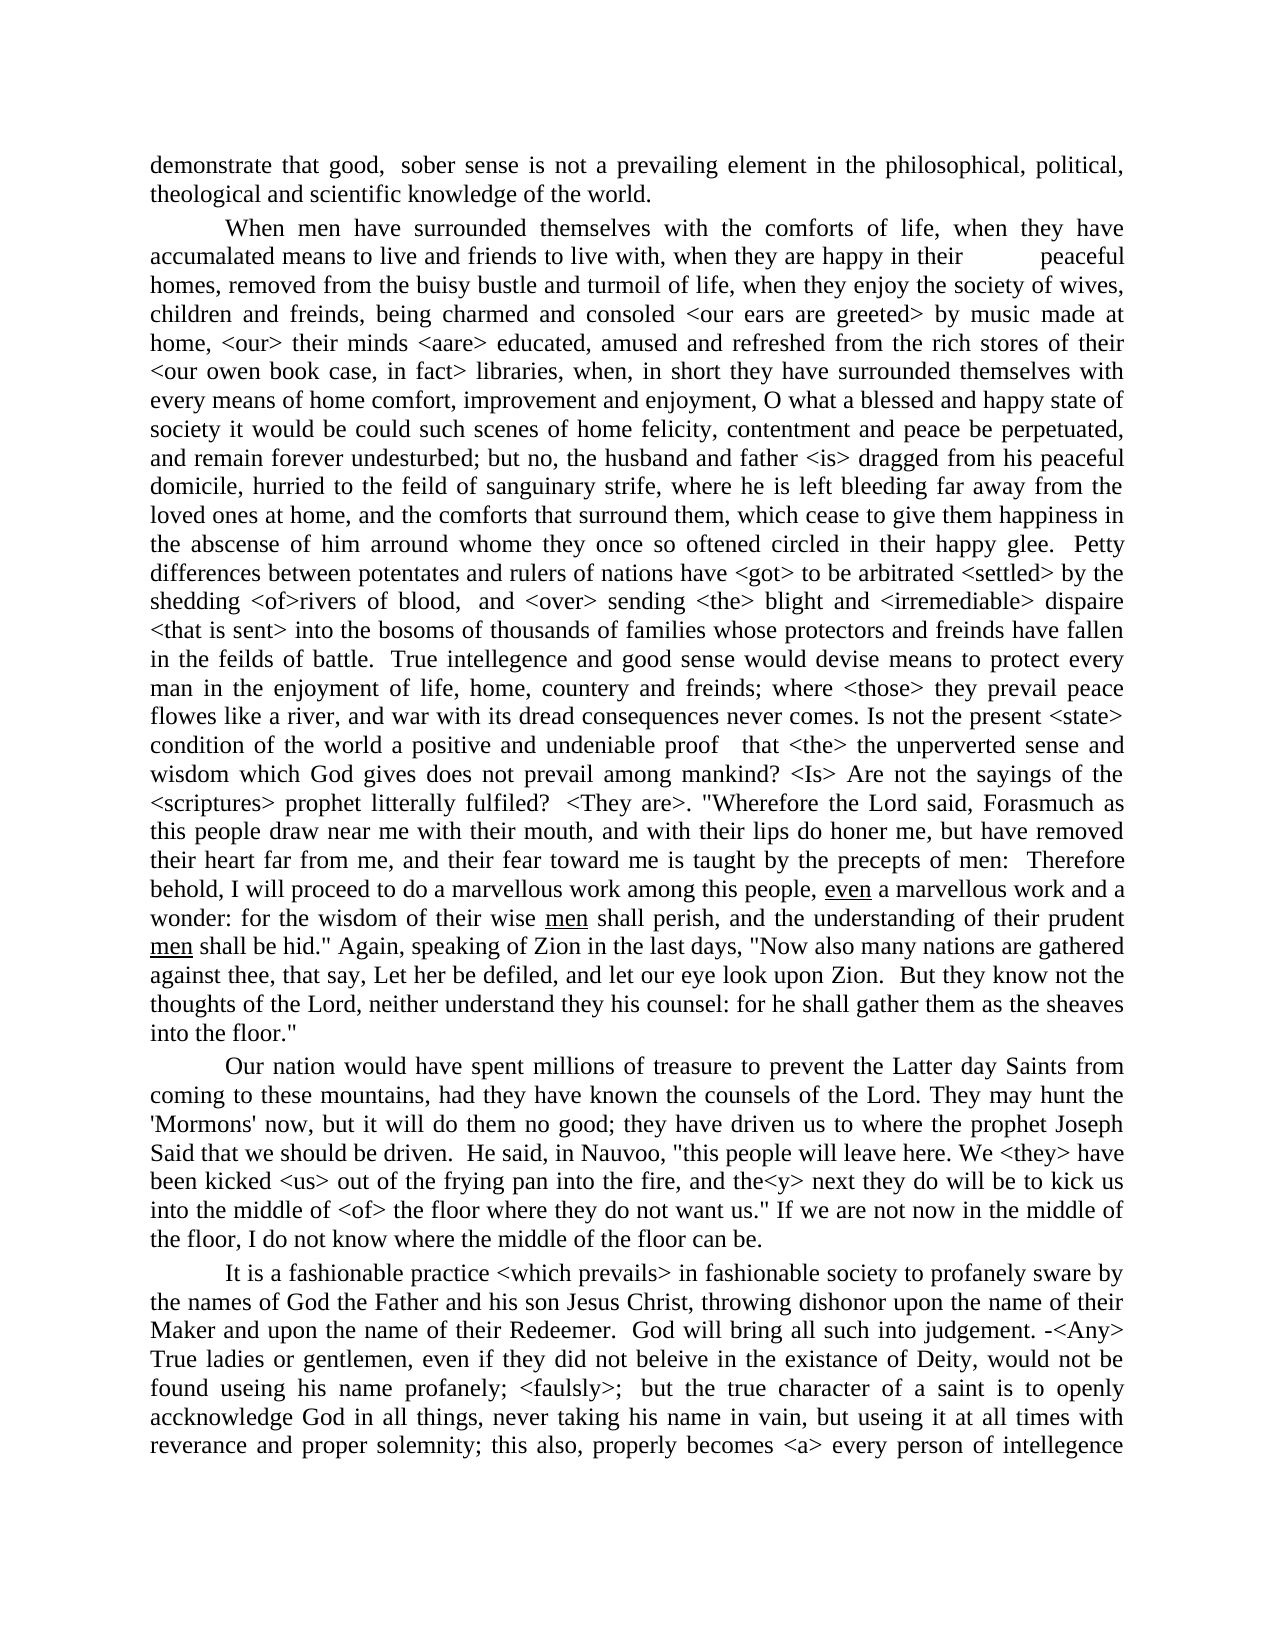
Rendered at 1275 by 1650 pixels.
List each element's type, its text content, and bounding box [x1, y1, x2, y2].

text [150, 1258, 1125, 1459]
text Our nation would have spent millions of treasure to prevent the Latter day Saints from coming to these mountains, had they have known the counsels of the Lord. They may hunt the 'Mormons' now, but it will do them no good; they have driven us to where the prophet Joseph Said that we should be driven. He said, in Nauvoo, "this people will leave here. We <they> have been kicked <us> out of the frying pan into the fire, and the<y> next they do will be to kick us into the middle of <of> the floor where they do not want us." If we are not now in the middle of the floor, I do not know where the middle of the floor can be. [150, 1051, 1125, 1253]
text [150, 150, 1125, 207]
text When men have surrounded themselves with the comforts of life, when they have accumalated means to live and friends to live with, when they are happy in their peaceful homes, removed from the buisy bustle and turmoil of life, when they enjoy the society of wives, children and freinds, being charmed and consoled <our ears are greeted> by music made at home, <our> their minds <aare> educated, amused and refreshed from the rich stores of their <our owen book case, in fact> libraries, when, in short they have surrounded themselves with every means of home comfort, improvement and enjoyment, O what a blessed and happy state of society it would be could such scenes of home felicity, contentment and peace be perpetuated, and remain forever undesturbed; but no, the husband and father <is> dragged from his peaceful domicile, hurried to the feild of sanguinary strife, where he is left bleeding far away from the loved ones at home, and the comforts that surround them, which cease to give them happiness in the abscense of him arround whome they once so oftened circled in their happy glee. Petty differences between potentates and rulers of nations have <got> to be arbitrated <settled> by the shedding <of>rivers of blood, and <over> sending <the> blight and <irremediable> dispaire <that is sent> into the bosoms of thousands of families whose protectors and freinds have fallen in the feilds of battle. True intellegence and good sense would devise means to protect every man in the enjoyment of life, home, countery and freinds; where <those> they prevail peace flowes like a river, and war with its dread consequences never comes. Is not the present <state> condition of the world a positive and undeniable proof that <the> the unperverted sense and wisdom which God gives does not prevail among mankind? <Is> Are not the sayings of the <scriptures> prophet litterally fulfiled? <They are>. "Wherefore the Lord said, Forasmuch as this people draw near me with their mouth, and with their lips do honer me, but have removed their heart far from me, and their fear toward me is taught by the precepts of men: Therefore behold, I will proceed to do a marvellous work among this people, even a marvellous work and a wonder: for the wisdom of their wise men shall perish, and the understanding of their prudent men shall be hid." Again, speaking of Zion in the last days, "Now also many nations are gathered against thee, that say, Let her be defiled, and let our eye look upon Zion. But they know not the thoughts of the Lord, neither understand they his counsel: for he shall gather them as the sheaves into the floor." [150, 213, 1125, 1046]
